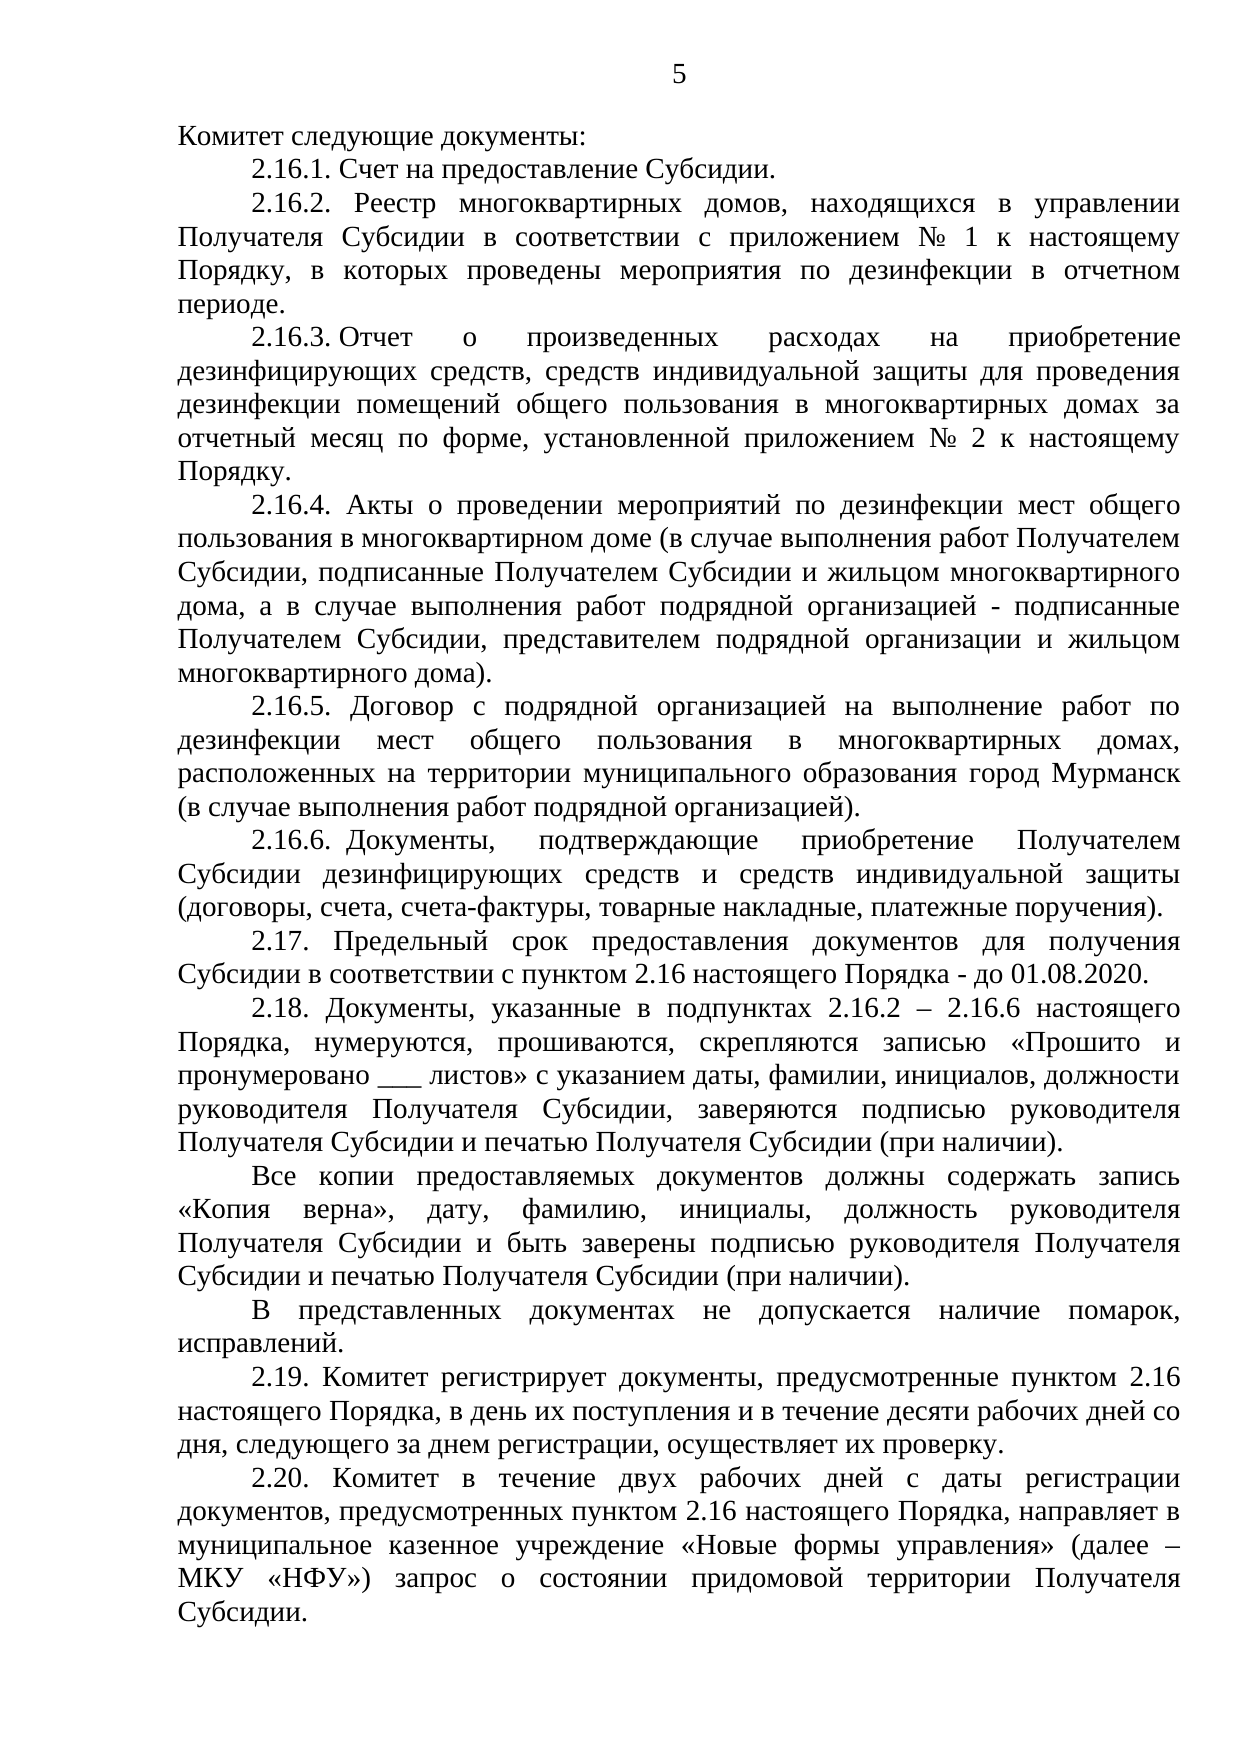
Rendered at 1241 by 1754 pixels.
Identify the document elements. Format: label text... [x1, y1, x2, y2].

text 2.19. Комитет регистрирует документы, предусмотренные пунктом 2.16 настоящего Порядка, в день их поступления и в течение десяти рабочих дней со дня, следующего за днем регистрации, осуществляет их проверку. [177, 1359, 1181, 1460]
text 2.16.3. Отчет о произведенных расходах на приобретение дезинфицирующих средств, средств индивидуальной защиты для проведения дезинфекции помещений общего пользования в многоквартирных домах за отчетный месяц по форме, установленной приложением № 2 к настоящему Порядку. [177, 319, 1181, 487]
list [177, 118, 1181, 152]
text 2.18. Документы, указанные в подпунктах 2.16.2 – 2.16.6 настоящего Порядка, нумеруются, прошиваются, скрепляются записью «Прошито и пронумеровано ___ листов» с указанием даты, фамилии, инициалов, должности руководителя Получателя Субсидии, заверяются подписью руководителя Получателя Субсидии и печатью Получателя Субсидии (при наличии). [177, 990, 1181, 1158]
text 2.20. Комитет в течение двух рабочих дней с даты регистрации документов, предусмотренных пунктом 2.16 настоящего Порядка, направляет в муниципальное казенное учреждение «Новые формы управления» (далее – МКУ «НФУ») запрос о состоянии придомовой территории Получателя Субсидии. [177, 1460, 1181, 1627]
text 2.16.1. Счет на предоставление Субсидии. [177, 152, 1181, 185]
text В представленных документах не допускается наличие помарок, исправлений. [177, 1292, 1181, 1359]
text 2.16.4. Акты о проведении мероприятий по дезинфекции мест общего пользования в многоквартирном доме (в случае выполнения работ Получателем Субсидии, подписанные Получателем Субсидии и жильцом многоквартирного дома, а в случае выполнения работ подрядной организацией - подписанные Получателем Субсидии, представителем подрядной организации и жильцом многоквартирного дома). [177, 487, 1181, 688]
text 2.16.5. Договор с подрядной организацией на выполнение работ по дезинфекции мест общего пользования в многоквартирных домах, расположенных на территории муниципального образования город Мурманск (в случае выполнения работ подрядной организацией). [177, 688, 1181, 822]
text 2.17. Предельный срок предоставления документов для получения Субсидии в соответствии с пунктом 2.16 настоящего Порядка - до 01.08.2020. [177, 923, 1181, 990]
text 2.16.2. Реестр многоквартирных домов, находящихся в управлении Получателя Субсидии в соответствии с приложением № 1 к настоящему Порядку, в которых проведены мероприятия по дезинфекции в отчетном периоде. [177, 185, 1181, 319]
text 2.16.6. Документы, подтверждающие приобретение Получателем Субсидии дезинфицирующих средств и средств индивидуальной защиты (договоры, счета, счета-фактуры, товарные накладные, платежные поручения). [177, 822, 1181, 923]
text Все копии предоставляемых документов должны содержать запись «Копия верна», дату, фамилию, инициалы, должность руководителя Получателя Субсидии и быть заверены подписью руководителя Получателя Субсидии и печатью Получателя Субсидии (при наличии). [177, 1158, 1181, 1292]
